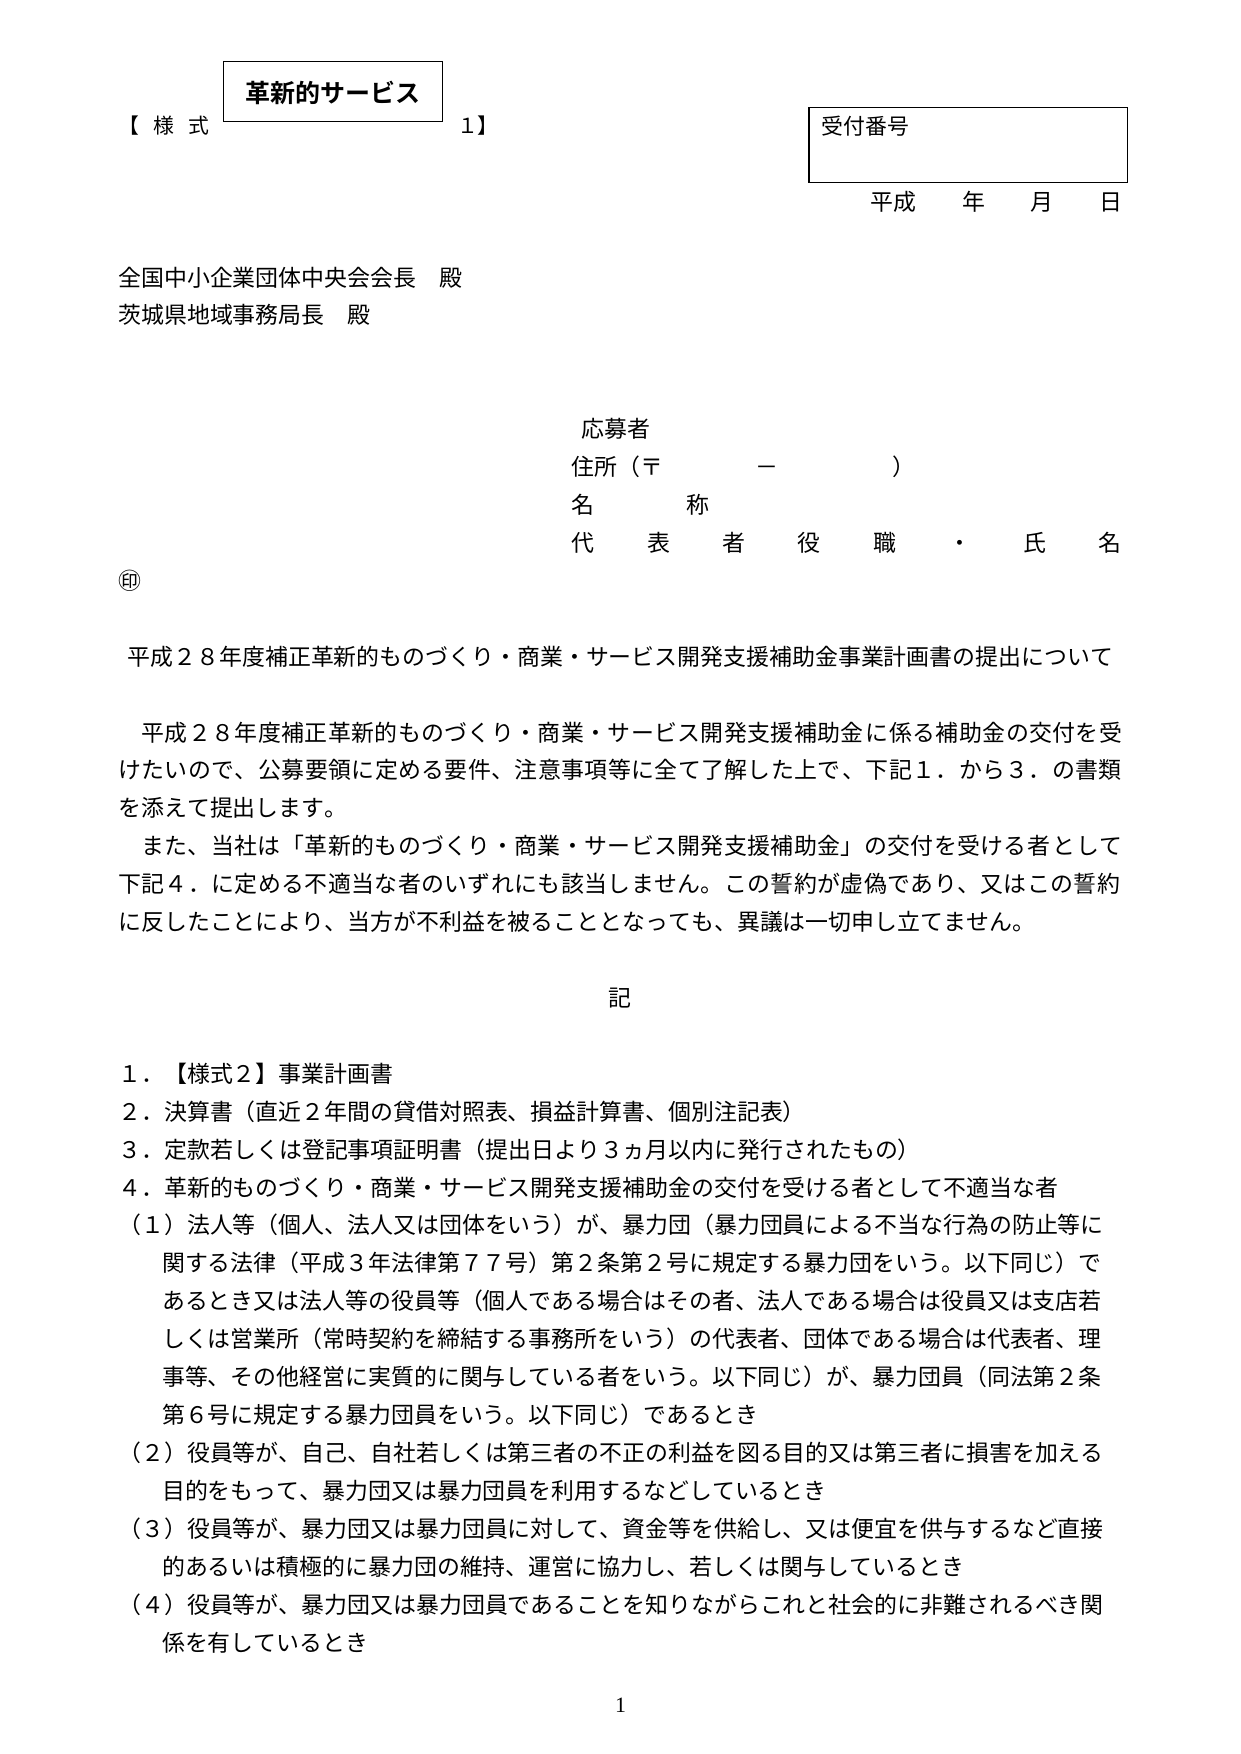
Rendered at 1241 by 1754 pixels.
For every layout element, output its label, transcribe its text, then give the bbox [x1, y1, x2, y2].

text （４）役員等が、暴力団又は暴力団員であることを知りながらこれと社会的に非難されるべき関係を有しているとき [118, 1584, 1122, 1660]
text （１）法人等（個人、法人又は団体をいう）が、暴力団（暴力団員による不当な行為の防止等に関する法律（平成３年法律第７７号）第２条第２号に規定する暴力団をいう。以下同じ）であるとき又は法人等の役員等（個人である場合はその者、法人である場合は役員又は支店若しくは営業所（常時契約を締結する事務所をいう）の代表者、団体である場合は代表者、理事等、その他経営に実質的に関与している者をいう。以下同じ）が、暴力団員（同法第２条第６号に規定する暴力団員をいう。以下同じ）であるとき [118, 1205, 1122, 1433]
text 全国中小企業団体中央会会長 殿 [118, 257, 1122, 295]
text ２．決算書（直近２年間の貸借対照表、損益計算書、個別注記表） [118, 1091, 1122, 1129]
text また、当社は「革新的ものづくり・商業・サービス開発支援補助金」の交付を受ける者として下記４．に定める不適当な者のいずれにも該当しません。この誓約が虚偽であり、又はこの誓約に反したことにより、当方が不利益を被ることとなっても、異議は一切申し立てません。 [118, 826, 1122, 940]
text 平成 年 月 日 [118, 181, 1122, 219]
text 【様式１】 [118, 106, 1122, 143]
text （２）役員等が、自己、自社若しくは第三者の不正の利益を図る目的又は第三者に損害を加える目的をもって、暴力団又は暴力団員を利用するなどしているとき [118, 1433, 1122, 1508]
text １．【様式２】事業計画書 [118, 1053, 1122, 1091]
text （３）役員等が、暴力団又は暴力団員に対して、資金等を供給し、又は便宜を供与するなど直接的あるいは積極的に暴力団の維持、運営に協力し、若しくは関与しているとき [118, 1508, 1122, 1584]
text 応募者 [118, 409, 1122, 447]
text 茨城県地域事務局長 殿 [118, 295, 1122, 333]
subtitle 記 [118, 978, 1122, 1016]
table_header 革新的サービス [224, 62, 442, 121]
text 住所（〒 － ） [118, 447, 1122, 485]
text ３．定款若しくは登記事項証明書（提出日より３ヵ月以内に発行されたもの） [118, 1129, 1122, 1167]
text 名 称 [118, 485, 1122, 523]
text 平成２８年度補正革新的ものづくり・商業・サービス開発支援補助金に係る補助金の交付を受けたいので、公募要領に定める要件、注意事項等に全て了解した上で、下記１．から３．の書類を添えて提出します。 [118, 712, 1122, 826]
text 代表者役職・氏名 ㊞ [118, 523, 1122, 598]
text 平成２８年度補正革新的ものづくり・商業・サービス開発支援補助金事業計画書の提出について [118, 636, 1122, 674]
text ４．革新的ものづくり・商業・サービス開発支援補助金の交付を受ける者として不適当な者 [118, 1167, 1122, 1205]
